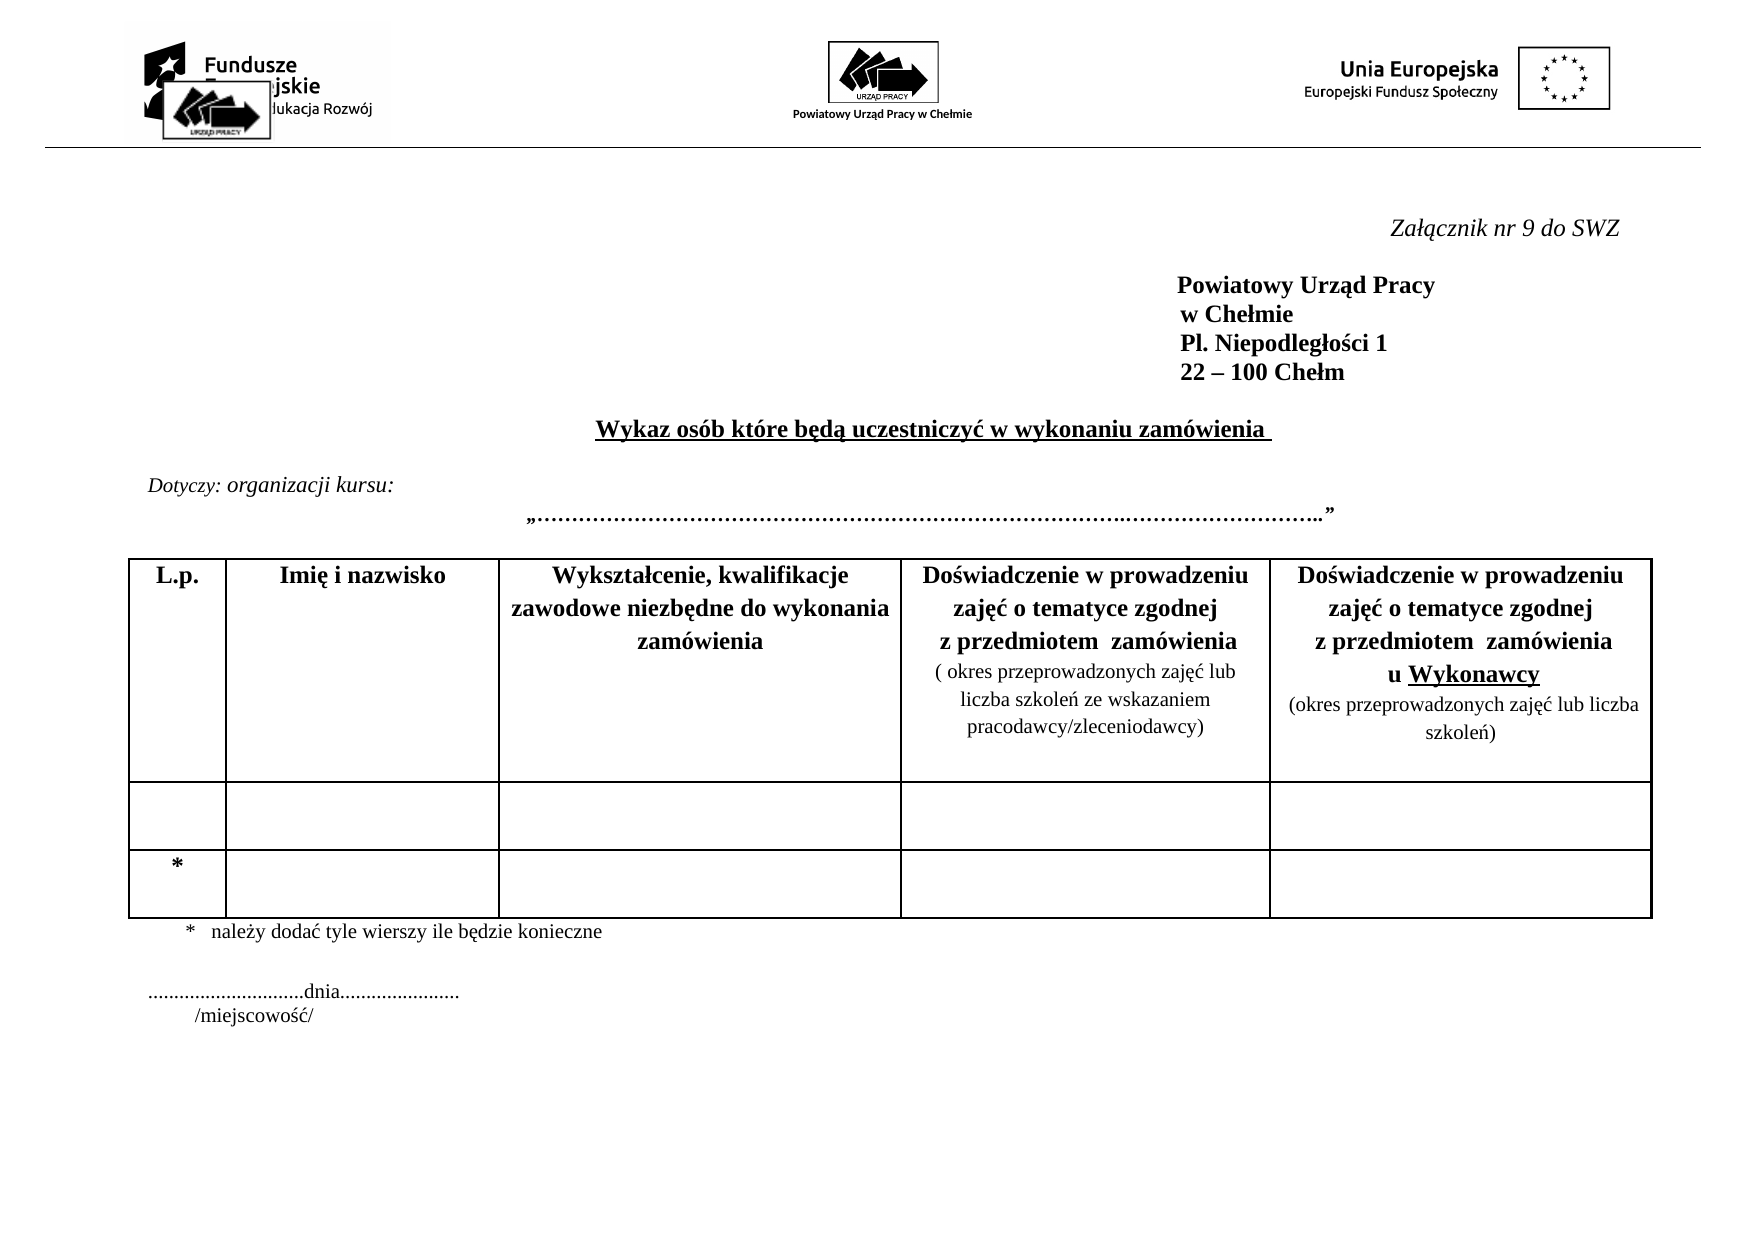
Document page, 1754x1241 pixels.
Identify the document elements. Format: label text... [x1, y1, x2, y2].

text Wykaz osób które będą uczestniczyć w wykonaniu zamówienia [148, 414, 1713, 443]
text ..............................dnia....................... [148, 979, 1713, 1003]
table_header L.p. [130, 560, 225, 781]
table_cell [227, 783, 498, 849]
text Dotyczy: organizacji kursu: [148, 472, 1713, 498]
table_header Doświadczenie w prowadzeniu zajęć o tematyce zgodnej z przedmiotem zamówienia ( okres przeprowadzonych zajęć lub liczba szkoleń ze wskazaniem pracodawcy/zleceniodawcy) [902, 560, 1269, 781]
text Powiatowy Urząd Pracy [148, 270, 1713, 299]
text 22 – 100 Chełm [1106, 357, 1713, 385]
table_cell [500, 851, 900, 917]
table_cell [227, 851, 498, 917]
text „………………………………………………………………………….………………………..” [148, 502, 1713, 526]
text /miejscowość/ [148, 1003, 1713, 1027]
table_cell [902, 851, 1269, 917]
text w Chełmie [1106, 299, 1713, 328]
table_cell * [130, 851, 225, 917]
table_cell [902, 783, 1269, 849]
picture [1283, 26, 1629, 116]
table_cell [500, 783, 900, 849]
table_cell [1271, 783, 1650, 849]
table_cell [130, 783, 225, 849]
picture [124, 21, 392, 162]
table_header Doświadczenie w prowadzeniu zajęć o tematyce zgodnej z przedmiotem zamówienia u Wykonawcy (okres przeprowadzonych zajęć lub liczba szkoleń) [1271, 560, 1650, 781]
table_header Wykształcenie, kwalifikacje zawodowe niezbędne do wykonania zamówienia [500, 560, 900, 781]
table_header Imię i nazwisko [227, 560, 498, 781]
text Pl. Niepodległości 1 [1106, 328, 1713, 357]
table_cell [1271, 851, 1650, 917]
text * należy dodać tyle wierszy ile będzie konieczne [185, 919, 1713, 943]
text Załącznik nr 9 do SWZ [148, 213, 1713, 242]
